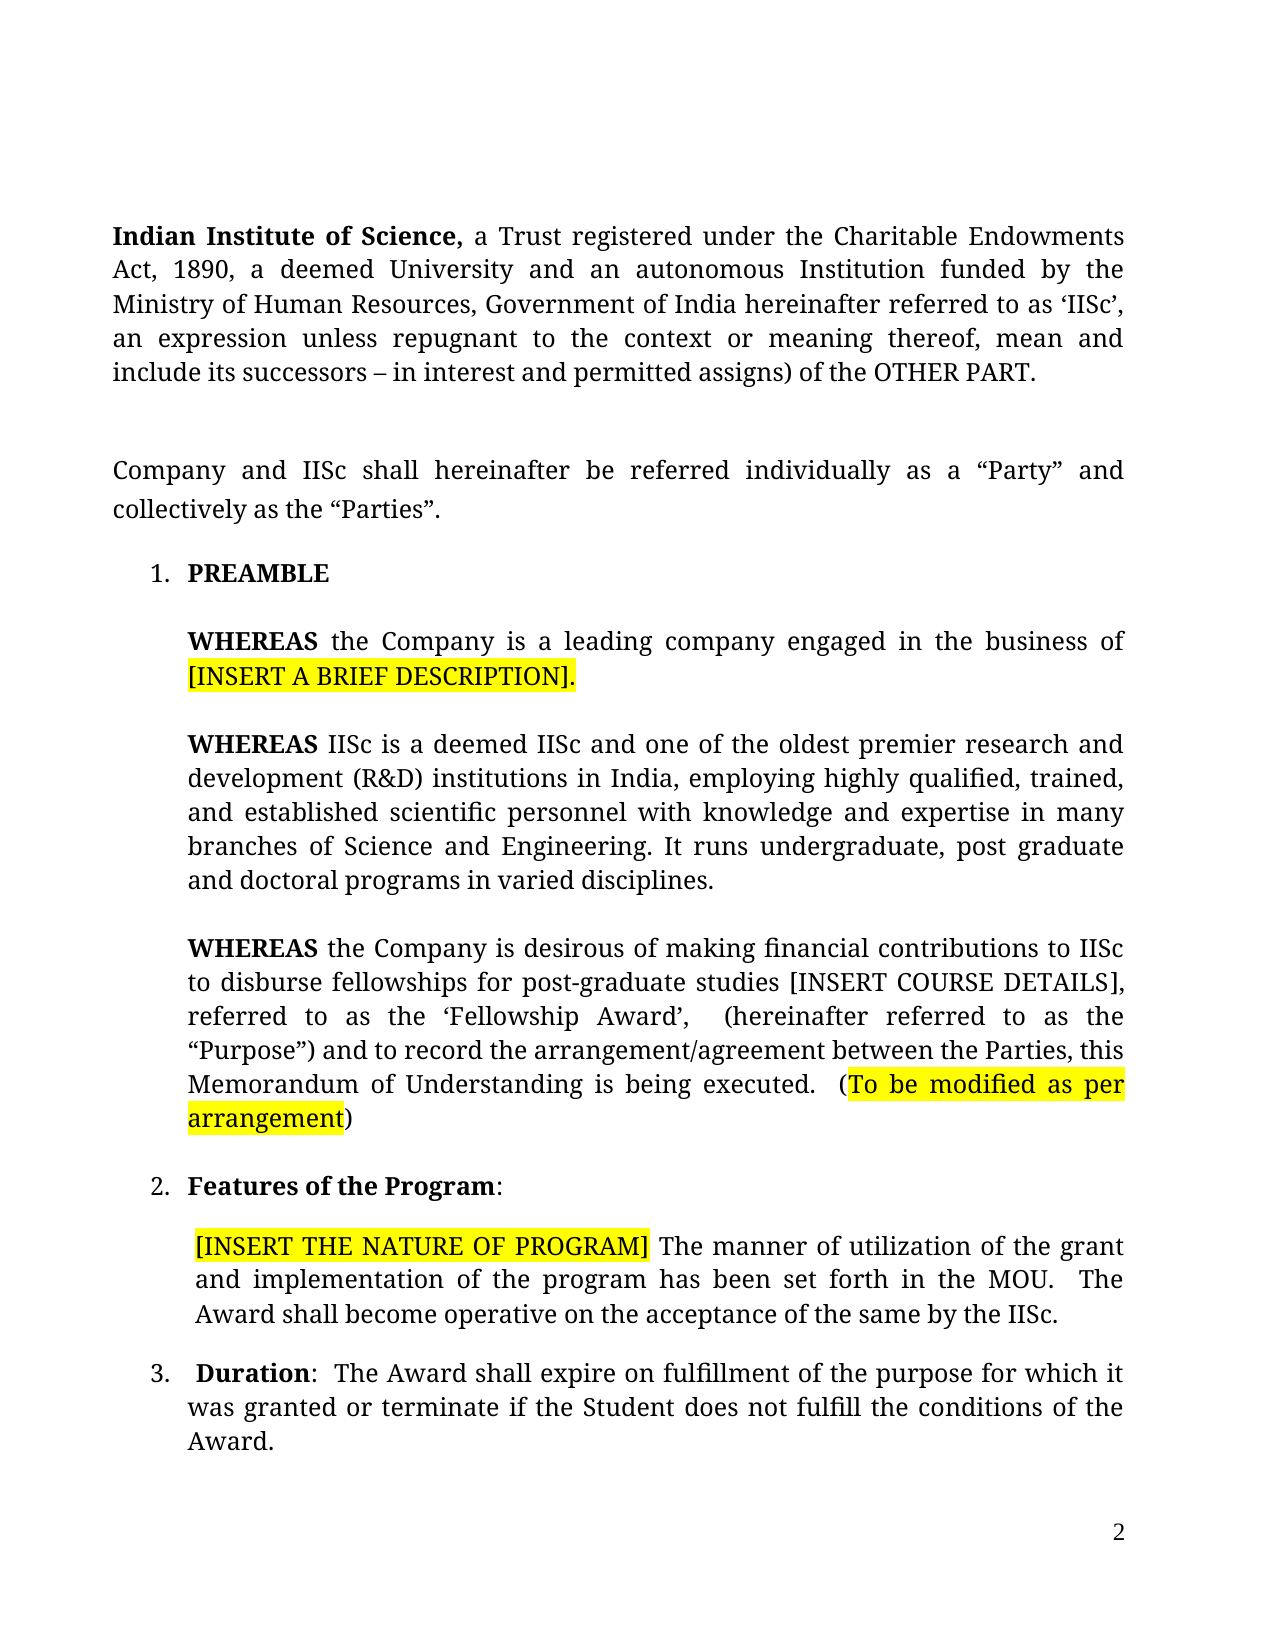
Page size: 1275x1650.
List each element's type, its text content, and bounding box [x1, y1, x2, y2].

list WHEREAS the Company is a leading company engaged in the business of [INSERT A BRIEF DESCRIPTION]. [187, 624, 1125, 692]
text Company and IISc shall hereinafter be referred individually as a “Party” and collectively as the “Parties”. [112, 453, 1125, 526]
list Duration: The Award shall expire on fulfillment of the purpose for which it was granted or terminate if the Student does not fulfill the conditions of the Award. [150, 1355, 1125, 1457]
list WHEREAS the Company is desirous of making financial contributions to IISc to disburse fellowships for post-graduate studies [INSERT COURSE DETAILS], referred to as the ‘Fellowship Award’, (hereinafter referred to as the “Purpose”) and to record the arrangement/agreement between the Parties, this Memorandum of Understanding is being executed. (To be modified as per arrangement) [187, 931, 1125, 1135]
list Features of the Program: [150, 1169, 1125, 1203]
text Indian Institute of Science, a Trust registered under the Charitable Endowments Act, 1890, a deemed University and an autonomous Institution funded by the Ministry of Human Resources, Government of India hereinafter referred to as ‘IISc’, an expression unless repugnant to the context or meaning thereof, mean and include its successors – in interest and permitted assigns) of the OTHER PART. [112, 218, 1125, 388]
list WHEREAS IISc is a deemed IISc and one of the oldest premier research and development (R&D) institutions in India, employing highly qualified, trained, and established scientific personnel with knowledge and expertise in many branches of Science and Engineering. It runs undergraduate, post graduate and doctoral programs in varied disciplines. [187, 726, 1125, 897]
list PREAMBLE [150, 556, 1125, 590]
text [INSERT THE NATURE OF PROGRAM] The manner of utilization of the grant and implementation of the program has been set forth in the MOU. The Award shall become operative on the acceptance of the same by the IISc. [195, 1228, 1125, 1330]
